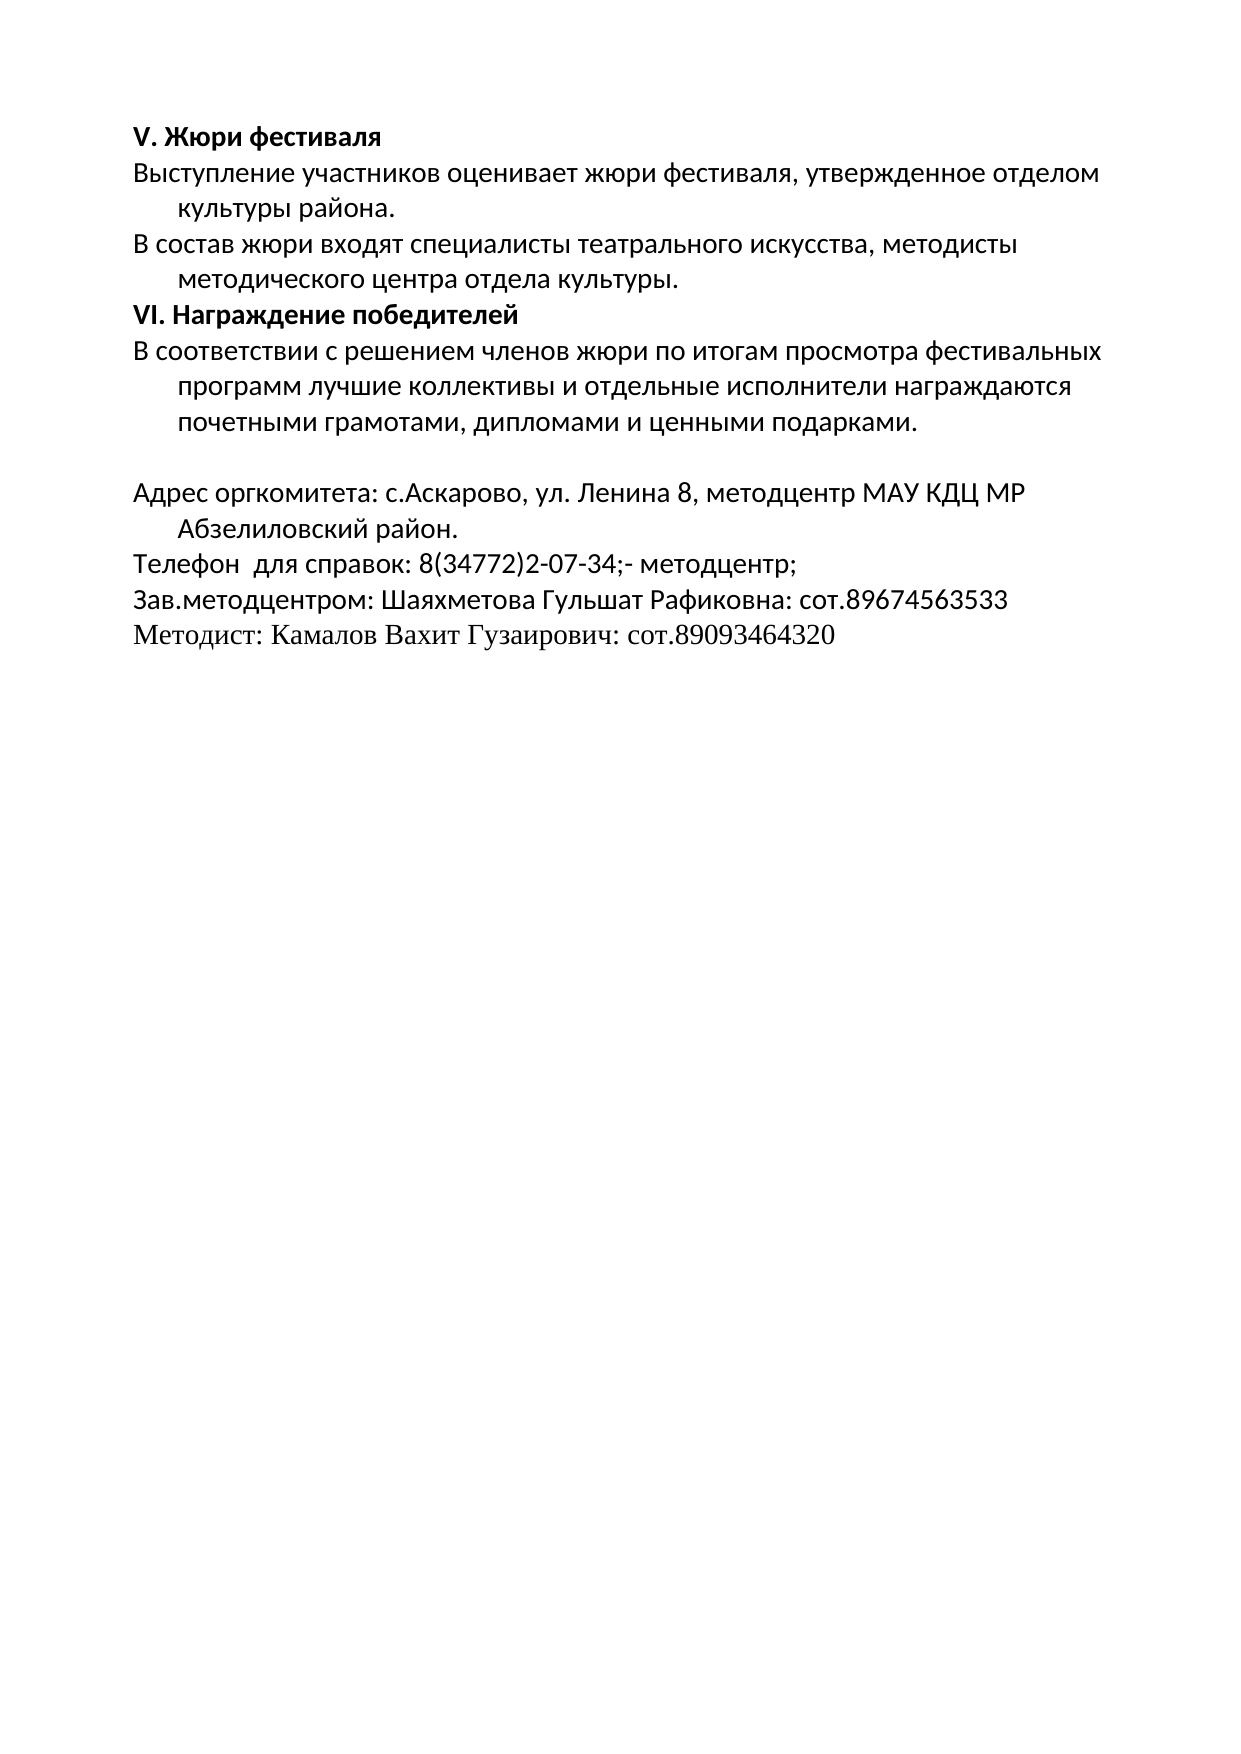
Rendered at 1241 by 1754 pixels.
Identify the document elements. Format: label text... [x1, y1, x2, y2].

text Телефон для справок: 8(34772)2-07-34;- методцентр; [133, 546, 1152, 581]
text В соответствии с решением членов жюри по итогам просмотра фестивальных программ лучшие коллективы и отдельные исполнители награждаются почетными грамотами, дипломами и ценными подарками. [133, 332, 1152, 439]
text VI. Награждение победителей [133, 296, 1152, 332]
text V. Жюри фестиваля [133, 118, 1152, 154]
text Зав.методцентром: Шаяхметова Гульшат Рафиковна: сот.89674563533 [133, 581, 1152, 617]
text В состав жюри входят специалисты театрального искусства, методисты методического центра отдела культуры. [133, 225, 1152, 296]
text Методист: Камалов Вахит Гузаирович: сот.89093464320 [133, 617, 1152, 650]
text Адрес оргкомитета: с.Аскарово, ул. Ленина 8, методцентр МАУ КДЦ МР Абзелиловский район. [133, 474, 1152, 546]
text Выступление участников оценивает жюри фестиваля, утвержденное отделом культуры района. [133, 154, 1152, 225]
